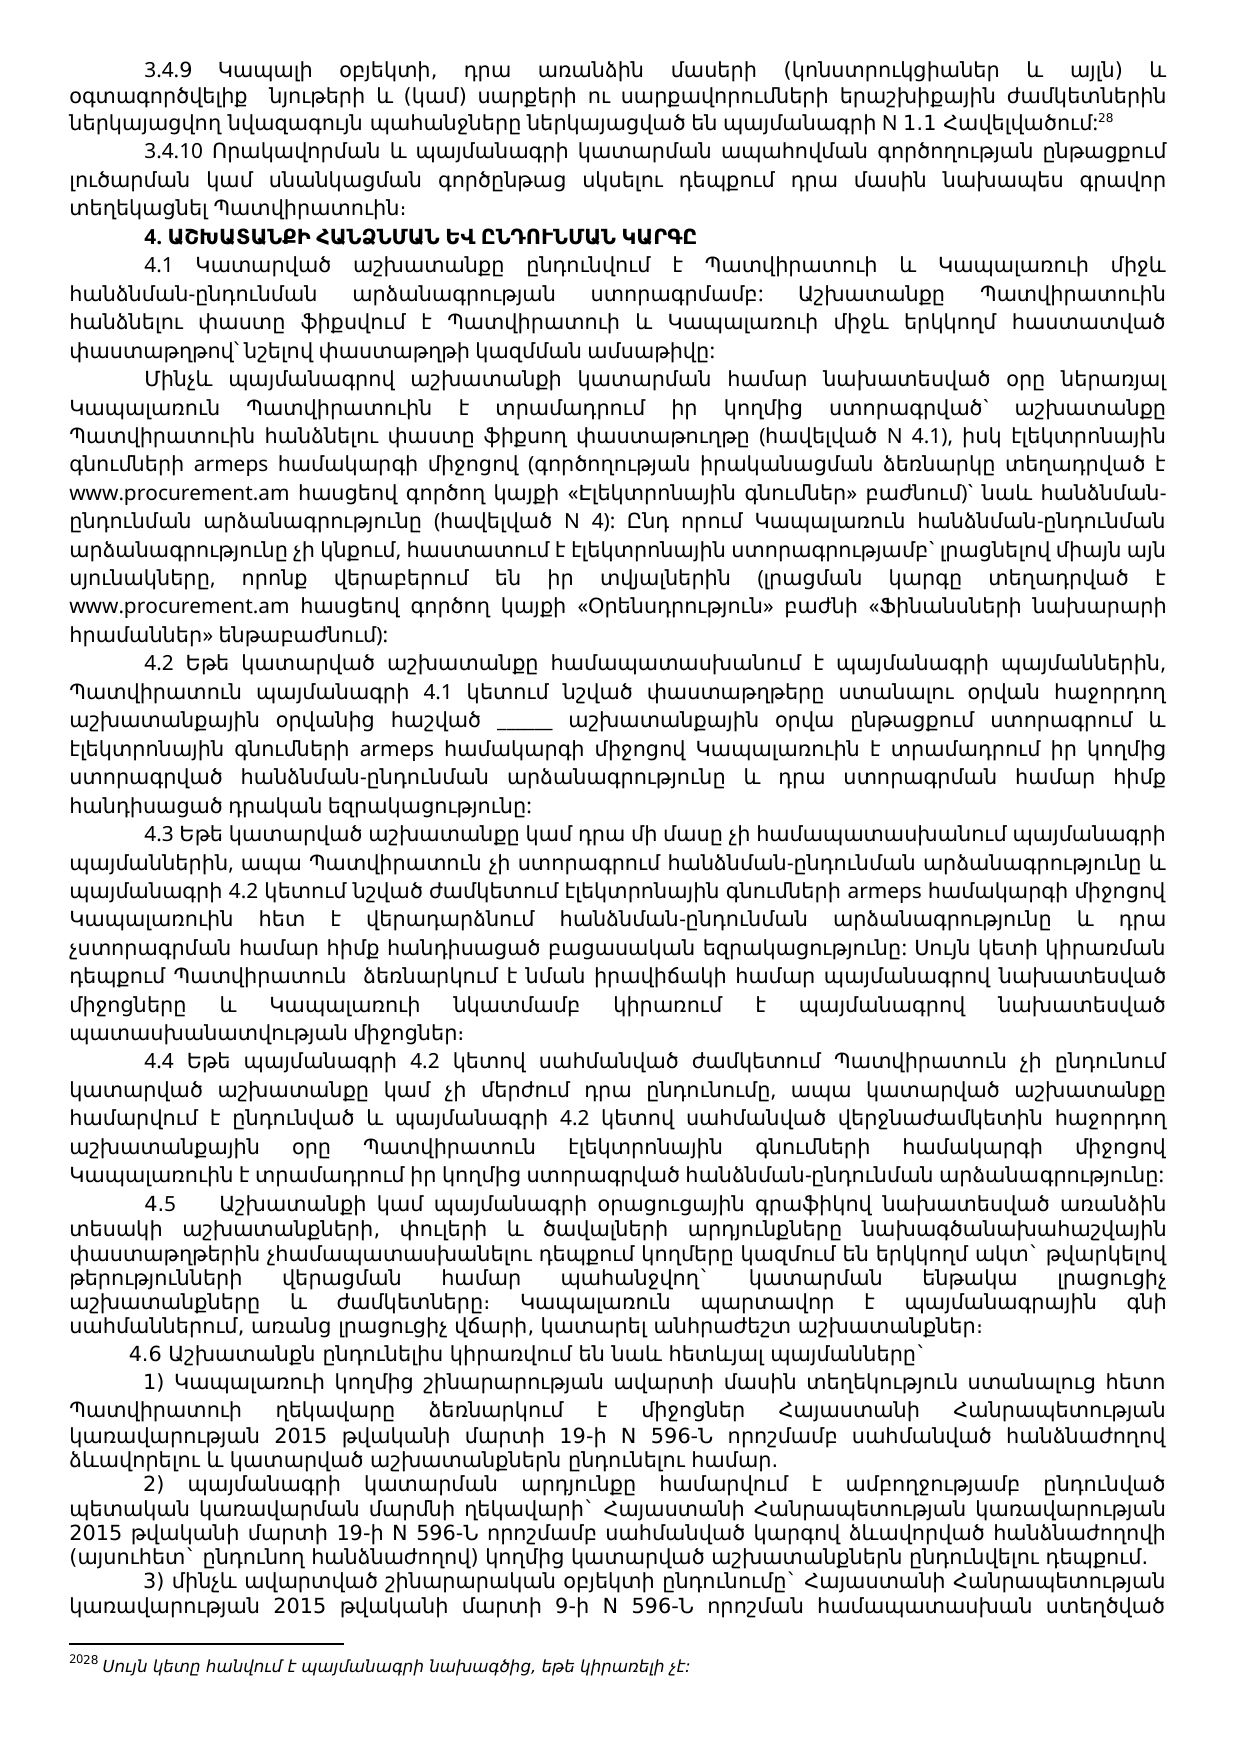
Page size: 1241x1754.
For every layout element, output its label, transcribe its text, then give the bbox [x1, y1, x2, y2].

text 4.5 Աշխատանքի կամ պայմանագրի օրացուցային գրաֆիկով նախատեսված առանձին տեսակի աշխատանքների, փուլերի և ծավալների արդյունքները նախագծանախահաշվային փաստաթղթերին չհամապատասխանելու դեպքում կողմերը կազմում են երկկողմ ակտ` թվարկելով թերությունների վերացման համար պահանջվող` կատարման ենթակա լրացուցիչ աշխատանքները և ժամկետները։ Կապալառուն պարտավոր է պայմանագրային գնի սահմաններում, առանց լրացուցիչ վճարի, կատարել անհրաժեշտ աշխատանքներ։ [69, 1189, 1167, 1339]
text 4.2 Եթե կատարված աշխատանքը համապատասխանում է պայմանագրի պայմաններին, Պատվիրատուն պայմանագրի 4.1 կետում նշված փաստաթղթերը ստանալու օրվան հաջորդող աշխատանքային օրվանից հաշված ______ աշխատանքային օրվա ընթացքում ստորագրում և էլեկտրոնային գնումների armeps համակարգի միջոցով Կապալառուին է տրամադրում իր կողմից ստորագրված հանձնման-ընդունման արձանագրությունը և դրա ստորագրման համար հիմք հանդիսացած դրական եզրակացությունը: [69, 648, 1167, 819]
text 4.1 Կատարված աշխատանքը ընդունվում է Պատվիրատուի և Կապալառուի միջև հանձնման-ընդունման արձանագրության ստորագրմամբ: Աշխատանքը Պատվիրատուին հանձնելու փաստը ֆիքսվում է Պատվիրատուի և Կապալառուի միջև երկկողմ հաստատված փաստաթղթով՝ նշելով փաստաթղթի կազմման ամսաթիվը: [69, 250, 1167, 364]
text Մինչև պայմանագրով աշխատանքի կատարման համար նախատեսված օրը ներառյալ Կապալառուն Պատվիրատուին է տրամադրում իր կողմից ստորագրված` աշխատանքը Պատվիրատուին հանձնելու փաստը ֆիքսող փաստաթուղթը (հավելված N 4.1), իսկ էլեկտրոնային գնումների armeps համակարգի միջոցով (գործողության իրականացման ձեռնարկը տեղադրված է www.procurement.am հասցեով գործող կայքի «Էլեկտրոնային գնումներ» բաժնում)` նաև հանձնման-ընդունման արձանագրությունը (հավելված N 4): Ընդ որում Կապալառուն հանձնման-ընդունման արձանագրությունը չի կնքում, հաստատում է էլեկտրոնային ստորագրությամբ` լրացնելով միայն այն սյունակները, որոնք վերաբերում են իր տվյալներին (լրացման կարգը տեղադրված է www.procurement.am հասցեով գործող կայքի «Օրենսդրություն» բաժնի «Ֆինանսների նախարարի հրամաններ» ենթաբաժնում): [69, 364, 1167, 648]
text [69, 1569, 1167, 1618]
text 3.4.9 Կապալի օբյեկտի, դրա առանձին մասերի (կոնստրուկցիաներ և այլն) և օգտագործվելիք նյութերի և (կամ) սարքերի ու սարքավորումների երաշխիքային ժամկետներին ներկայացվող նվազագույն պահանջները ներկայացված են պայմանագրի N 1․1 Հավելվածում:28 [69, 56, 1167, 137]
text 2) պայմանագրի կատարման արդյունքը համարվում է ամբողջությամբ ընդունված պետական կառավարման մարմնի ղեկավարի` Հայաստանի Հանրապետության կառավարության 2015 թվականի մարտի 19-ի N 596-Ն որոշմամբ սահմանված կարգով ձևավորված հանձնաժողովի (այսուհետ` ընդունող հանձնաժողով) կողմից կատարված աշխատանքներն ընդունվելու դեպքում. [69, 1472, 1167, 1569]
text 1) Կապալառուի կողմից շինարարության ավարտի մասին տեղեկություն ստանալուց հետո Պատվիրատուի ղեկավարը ձեռնարկում է միջոցներ Հայաստանի Հանրապետության կառավարության 2015 թվականի մարտի 19-ի N 596-Ն որոշմամբ սահմանված հանձնաժողով ձևավորելու և կատարված աշխատանքներն ընդունելու համար. [69, 1367, 1167, 1472]
text 4.4 Եթե պայմանագրի 4.2 կետով սահմանված ժամկետում Պատվիրատուն չի ընդունում կատարված աշխատանքը կամ չի մերժում դրա ընդունումը, ապա կատարված աշխատանքը համարվում է ընդունված և պայմանագրի 4.2 կետով սահմանված վերջնաժամկետին հաջորդող աշխատանքային օրը Պատվիրատուն էլեկտրոնային գնումների համակարգի միջոցով Կապալառուին է տրամադրում իր կողմից ստորագրված հանձնման-ընդունման արձանագրությունը: [69, 1047, 1167, 1189]
text 4.3 Եթե կատարված աշխատանքը կամ դրա մի մասը չի համապատասխանում պայմանագրի պայմաններին, ապա Պատվիրատուն չի ստորագրում հանձնման-ընդունման արձանագրությունը և պայմանագրի 4.2 կետում նշված ժամկետում էլեկտրոնային գնումների armeps համակարգի միջոցով Կապալառուին հետ է վերադարձնում հանձնման-ընդունման արձանագրությունը և դրա չստորագրման համար հիմք հանդիսացած բացասական եզրակացությունը: Սույն կետի կիրառման դեպքում Պատվիրատուն ձեռնարկում է նման իրավիճակի համար պայմանագրով նախատեսված միջոցները և Կապալառուի նկատմամբ կիրառում է պայմանագրով նախատեսված պատասխանատվության միջոցներ։ [69, 819, 1167, 1047]
text 3.4.10 Որակավորման և պայմանագրի կատարման ապահովման գործողության ընթացքում լուծարման կամ սնանկացման գործընթաց սկսելու դեպքում դրա մասին նախապես գրավոր տեղեկացնել Պատվիրատուին։ [69, 137, 1167, 222]
text 4.6 Աշխատանքն ընդունելիս կիրառվում են նաև հետևյալ պայմանները` [69, 1339, 1167, 1367]
text 4. ԱՇԽԱՏԱՆՔԻ ՀԱՆՁՆՄԱՆ ԵՎ ԸՆԴՈՒՆՄԱՆ ԿԱՐԳԸ [69, 222, 1167, 250]
